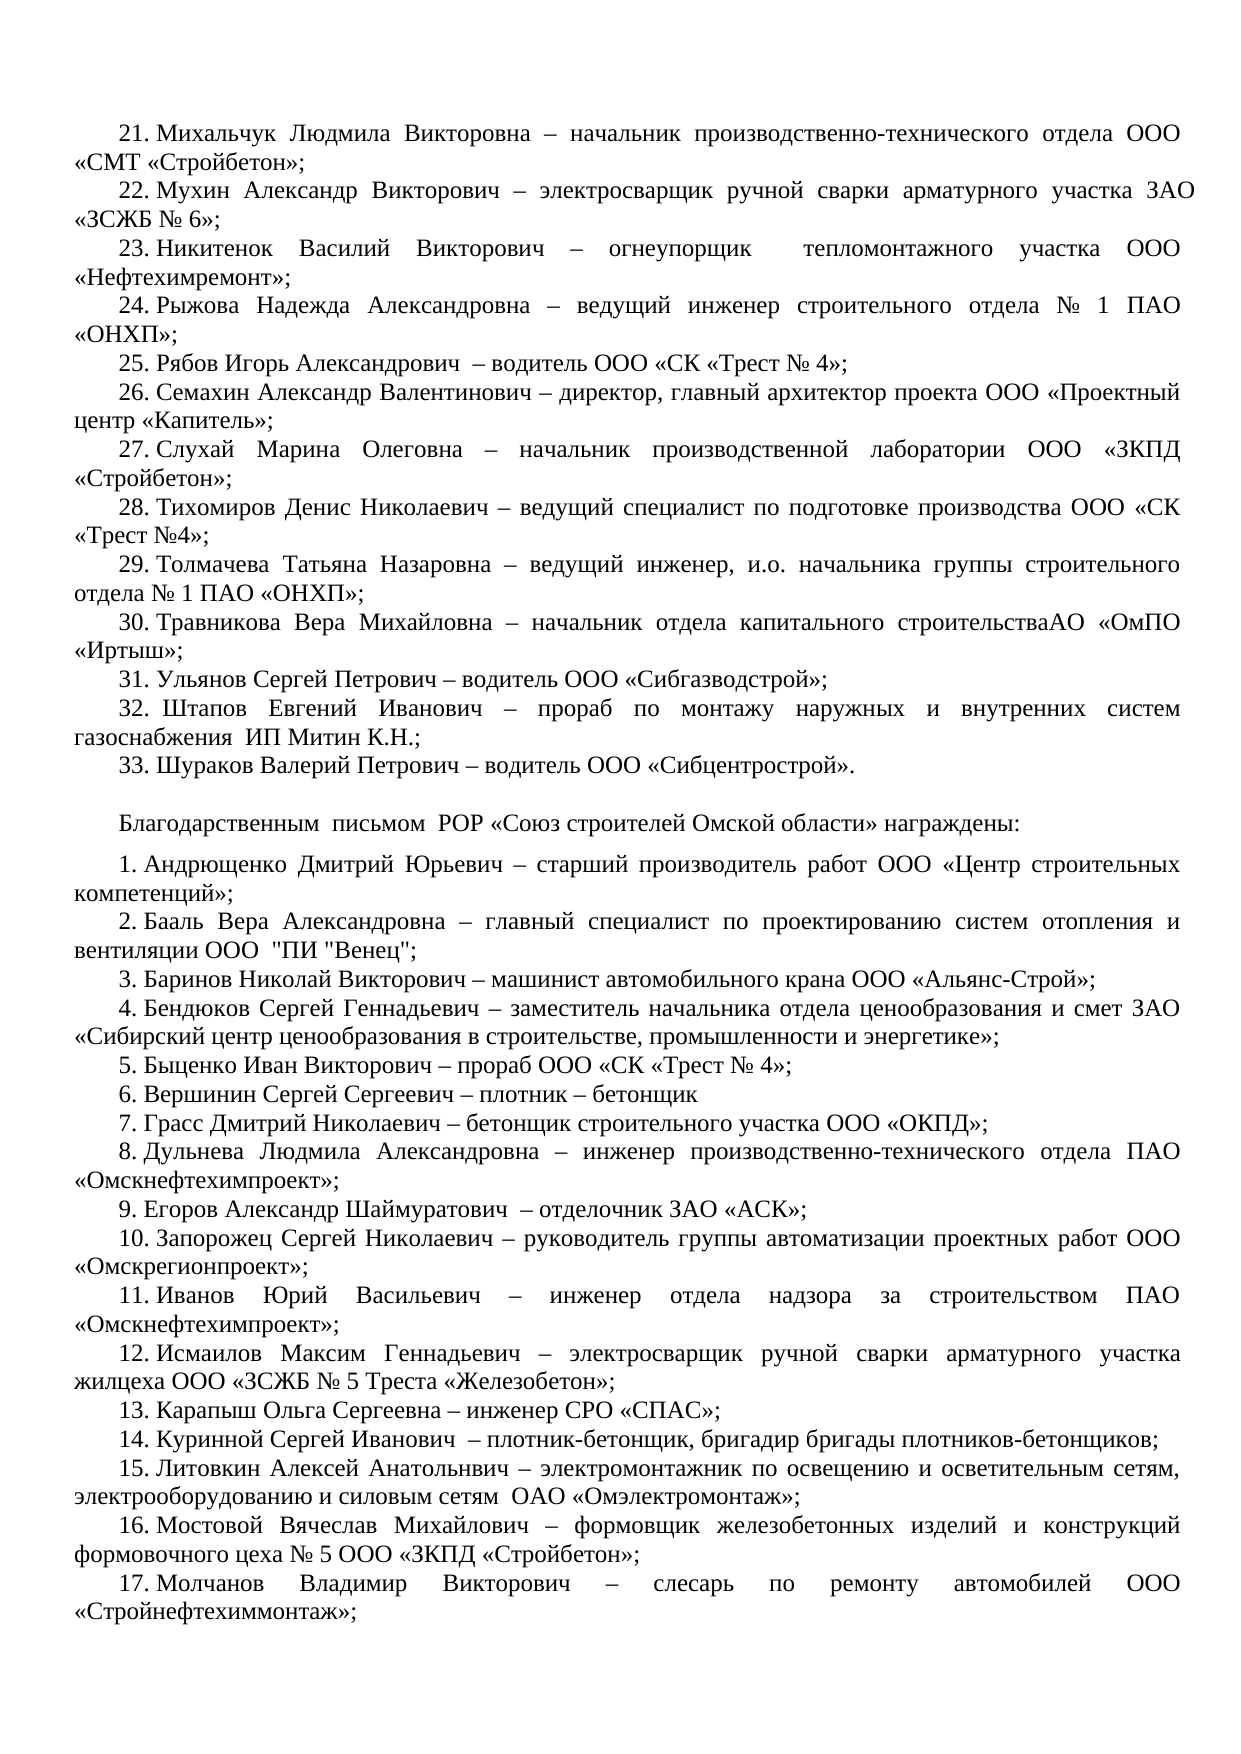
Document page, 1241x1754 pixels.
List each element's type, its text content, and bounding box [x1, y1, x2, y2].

text 21. Михальчук Людмила Викторовна – начальник производственно-технического отдела ООО «СМТ «Стройбетон»; [74, 118, 1181, 176]
text 11. Иванов Юрий Васильевич – инженер отдела надзора за строительством ПАО «Омскнефтехимпроект»; [74, 1280, 1181, 1338]
text 26. Семахин Александр Валентинович – директор, главный архитектор проекта ООО «Проектный центр «Капитель»; [74, 377, 1181, 434]
text 4. Бендюков Сергей Геннадьевич – заместитель начальника отдела ценообразования и смет ЗАО «Сибирский центр ценообразования в строительстве, промышленности и энергетике»; [74, 993, 1181, 1050]
text 32. Штапов Евгений Иванович – прораб по монтажу наружных и внутренних систем газоснабжения ИП Митин К.Н.; [74, 693, 1181, 751]
text 30. Травникова Вера Михайловна – начальник отдела капитального строительстваАО «ОмПО «Иртыш»; [74, 607, 1181, 664]
text 5. Быценко Иван Викторович – прораб ООО «СК «Трест № 4»; [74, 1050, 1181, 1079]
text 33. Шураков Валерий Петрович – водитель ООО «Сибцентрострой». [74, 751, 1181, 779]
text 29. Толмачева Татьяна Назаровна – ведущий инженер, и.о. начальника группы строительного отдела № 1 ПАО «ОНХП»; [74, 549, 1181, 607]
text 17. Молчанов Владимир Викторович – слесарь по ремонту автомобилей ООО «Стройнефтехиммонтаж»; [74, 1568, 1181, 1625]
text Благодарственным письмом РОР «Союз строителей Омской области» награждены: [74, 808, 1181, 837]
text 13. Карапыш Ольга Сергеевна – инженер СРО «СПАС»; [74, 1395, 1181, 1424]
text 31. Ульянов Сергей Петрович – водитель ООО «Сибгазводстрой»; [74, 664, 1181, 693]
text 25. Рябов Игорь Александрович – водитель ООО «СК «Трест № 4»; [74, 348, 1181, 377]
text 8. Дульнева Людмила Александровна – инженер производственно-технического отдела ПАО «Омскнефтехимпроект»; [74, 1136, 1181, 1194]
text 24. Рыжова Надежда Александровна – ведущий инженер строительного отдела № 1 ПАО «ОНХП»; [74, 291, 1181, 348]
text 10. Запорожец Сергей Николаевич – руководитель группы автоматизации проектных работ ООО «Омскрегионпроект»; [74, 1223, 1181, 1280]
text 2. Бааль Вера Александровна – главный специалист по проектированию систем отопления и вентиляции ООО "ПИ "Венец"; [74, 906, 1181, 964]
text 1. Андрющенко Дмитрий Юрьевич – старший производитель работ ООО «Центр строительных компетенций»; [74, 849, 1181, 906]
text 16. Мостовой Вячеслав Михайлович – формовщик железобетонных изделий и конструкций формовочного цеха № 5 ООО «ЗКПД «Стройбетон»; [74, 1510, 1181, 1568]
text 3. Баринов Николай Викторович – машинист автомобильного крана ООО «Альянс-Строй»; [74, 964, 1181, 993]
text 9. Егоров Александр Шаймуратович – отделочник ЗАО «АСК»; [74, 1194, 1181, 1223]
text 12. Исмаилов Максим Геннадьевич – электросварщик ручной сварки арматурного участка жилцеха ООО «ЗСЖБ № 5 Треста «Железобетон»; [74, 1338, 1181, 1395]
text 27. Слухай Марина Олеговна – начальник производственной лаборатории ООО «ЗКПД «Стройбетон»; [74, 434, 1181, 492]
text 14. Куринной Сергей Иванович – плотник-бетонщик, бригадир бригады плотников-бетонщиков; [74, 1424, 1181, 1453]
text 7. Грасс Дмитрий Николаевич – бетонщик строительного участка ООО «ОКПД»; [74, 1108, 1181, 1136]
text 6. Вершинин Сергей Сергеевич – плотник – бетонщик [74, 1079, 1181, 1108]
text 23. Никитенок Василий Викторович – огнеупорщик тепломонтажного участка ООО «Нефтехимремонт»; [74, 233, 1181, 291]
text 28. Тихомиров Денис Николаевич – ведущий специалист по подготовке производства ООО «СК «Трест №4»; [74, 492, 1181, 549]
text 22. Мухин Александр Викторович – электросварщик ручной сварки арматурного участка ЗАО «ЗСЖБ № 6»; [74, 176, 1196, 233]
text 15. Литовкин Алексей Анатольнвич – электромонтажник по освещению и осветительным сетям, электрооборудованию и силовым сетям ОАО «Омэлектромонтаж»; [74, 1453, 1181, 1510]
